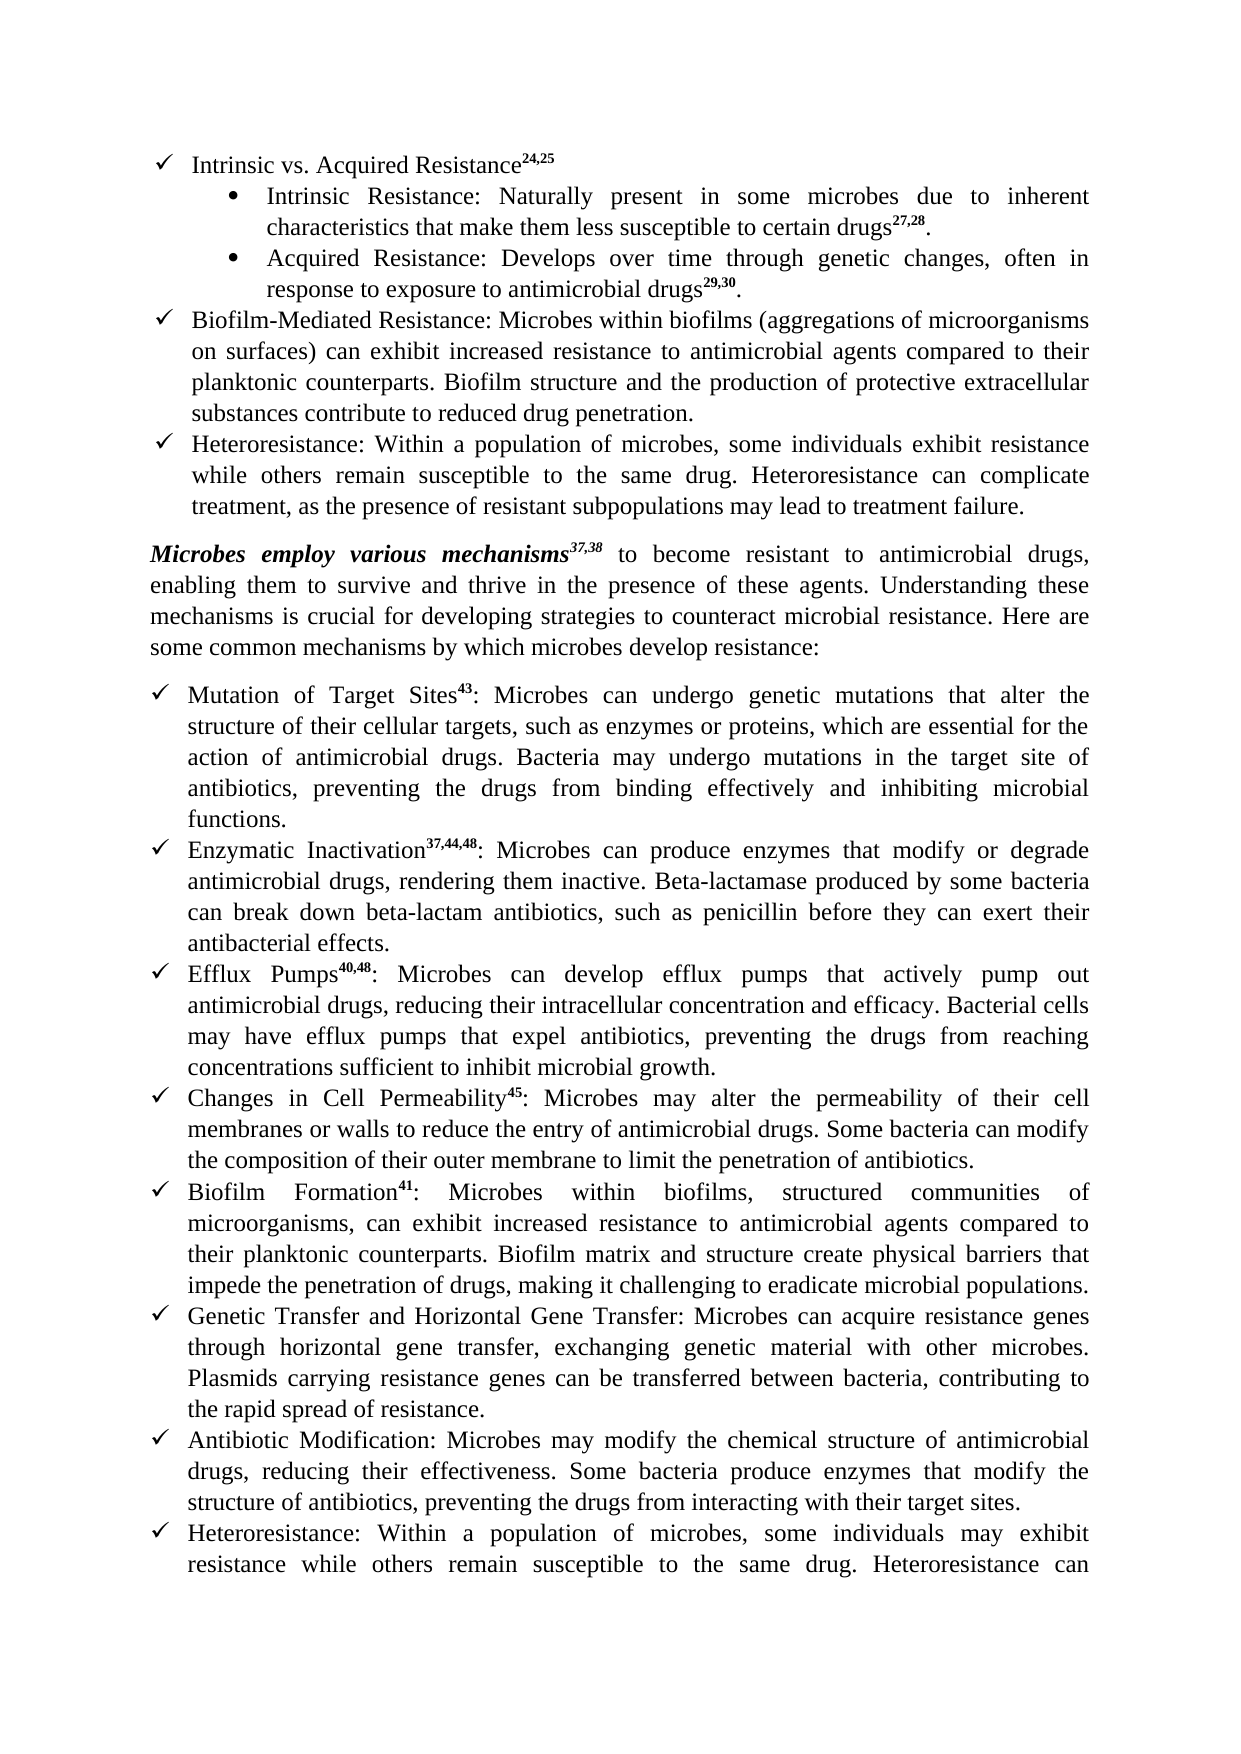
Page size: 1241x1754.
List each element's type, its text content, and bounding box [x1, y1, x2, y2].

list Genetic Transfer and Horizontal Gene Transfer: Microbes can acquire resistance genes through horizontal gene transfer, exchanging genetic material with other microbes. Plasmids carrying resistance genes can be transferred between bacteria, contributing to the rapid spread of resistance. [150, 1301, 1090, 1423]
list Intrinsic vs. Acquired Resistance24,25 [154, 150, 1090, 179]
list Intrinsic Resistance: Naturally present in some microbes due to inherent characteristics that make them less susceptible to certain drugs27,28. [229, 181, 1090, 241]
list Biofilm-Mediated Resistance: Microbes within biofilms (aggregations of microorganisms on surfaces) can exhibit increased resistance to antimicrobial agents compared to their planktonic counterparts. Biofilm structure and the production of protective extracellular substances contribute to reduced drug penetration. [154, 305, 1090, 427]
text Microbes employ various mechanisms37,38 to become resistant to antimicrobial drugs, enabling them to survive and thrive in the presence of these agents. Understanding these mechanisms is crucial for developing strategies to counteract microbial resistance. Here are some common mechanisms by which microbes develop resistance: [150, 539, 1090, 661]
list Mutation of Target Sites43: Microbes can undergo genetic mutations that alter the structure of their cellular targets, such as enzymes or proteins, which are essential for the action of antimicrobial drugs. Bacteria may undergo mutations in the target site of antibiotics, preventing the drugs from binding effectively and inhibiting microbial functions. [150, 680, 1090, 833]
list Antibiotic Modification: Microbes may modify the chemical structure of antimicrobial drugs, reducing their effectiveness. Some bacteria produce enzymes that modify the structure of antibiotics, preventing the drugs from interacting with their target sites. [150, 1425, 1090, 1516]
list Heteroresistance: Within a population of microbes, some individuals exhibit resistance while others remain susceptible to the same drug. Heteroresistance can complicate treatment, as the presence of resistant subpopulations may lead to treatment failure. [154, 429, 1090, 520]
list Changes in Cell Permeability45: Microbes may alter the permeability of their cell membranes or walls to reduce the entry of antimicrobial drugs. Some bacteria can modify the composition of their outer membrane to limit the penetration of antibiotics. [150, 1083, 1090, 1174]
list Enzymatic Inactivation37,44,48: Microbes can produce enzymes that modify or degrade antimicrobial drugs, rendering them inactive. Beta-lactamase produced by some bacteria can break down beta-lactam antibiotics, such as penicillin before they can exert their antibacterial effects. [150, 835, 1090, 957]
list Efflux Pumps40,48: Microbes can develop efflux pumps that actively pump out antimicrobial drugs, reducing their intracellular concentration and efficacy. Bacterial cells may have efflux pumps that expel antibiotics, preventing the drugs from reaching concentrations sufficient to inhibit microbial growth. [150, 959, 1090, 1081]
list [150, 1518, 1090, 1578]
list Acquired Resistance: Develops over time through genetic changes, often in response to exposure to antimicrobial drugs29,30. [229, 243, 1090, 303]
list Biofilm Formation41: Microbes within biofilms, structured communities of microorganisms, can exhibit increased resistance to antimicrobial agents compared to their planktonic counterparts. Biofilm matrix and structure create physical barriers that impede the penetration of drugs, making it challenging to eradicate microbial populations. [150, 1177, 1090, 1298]
